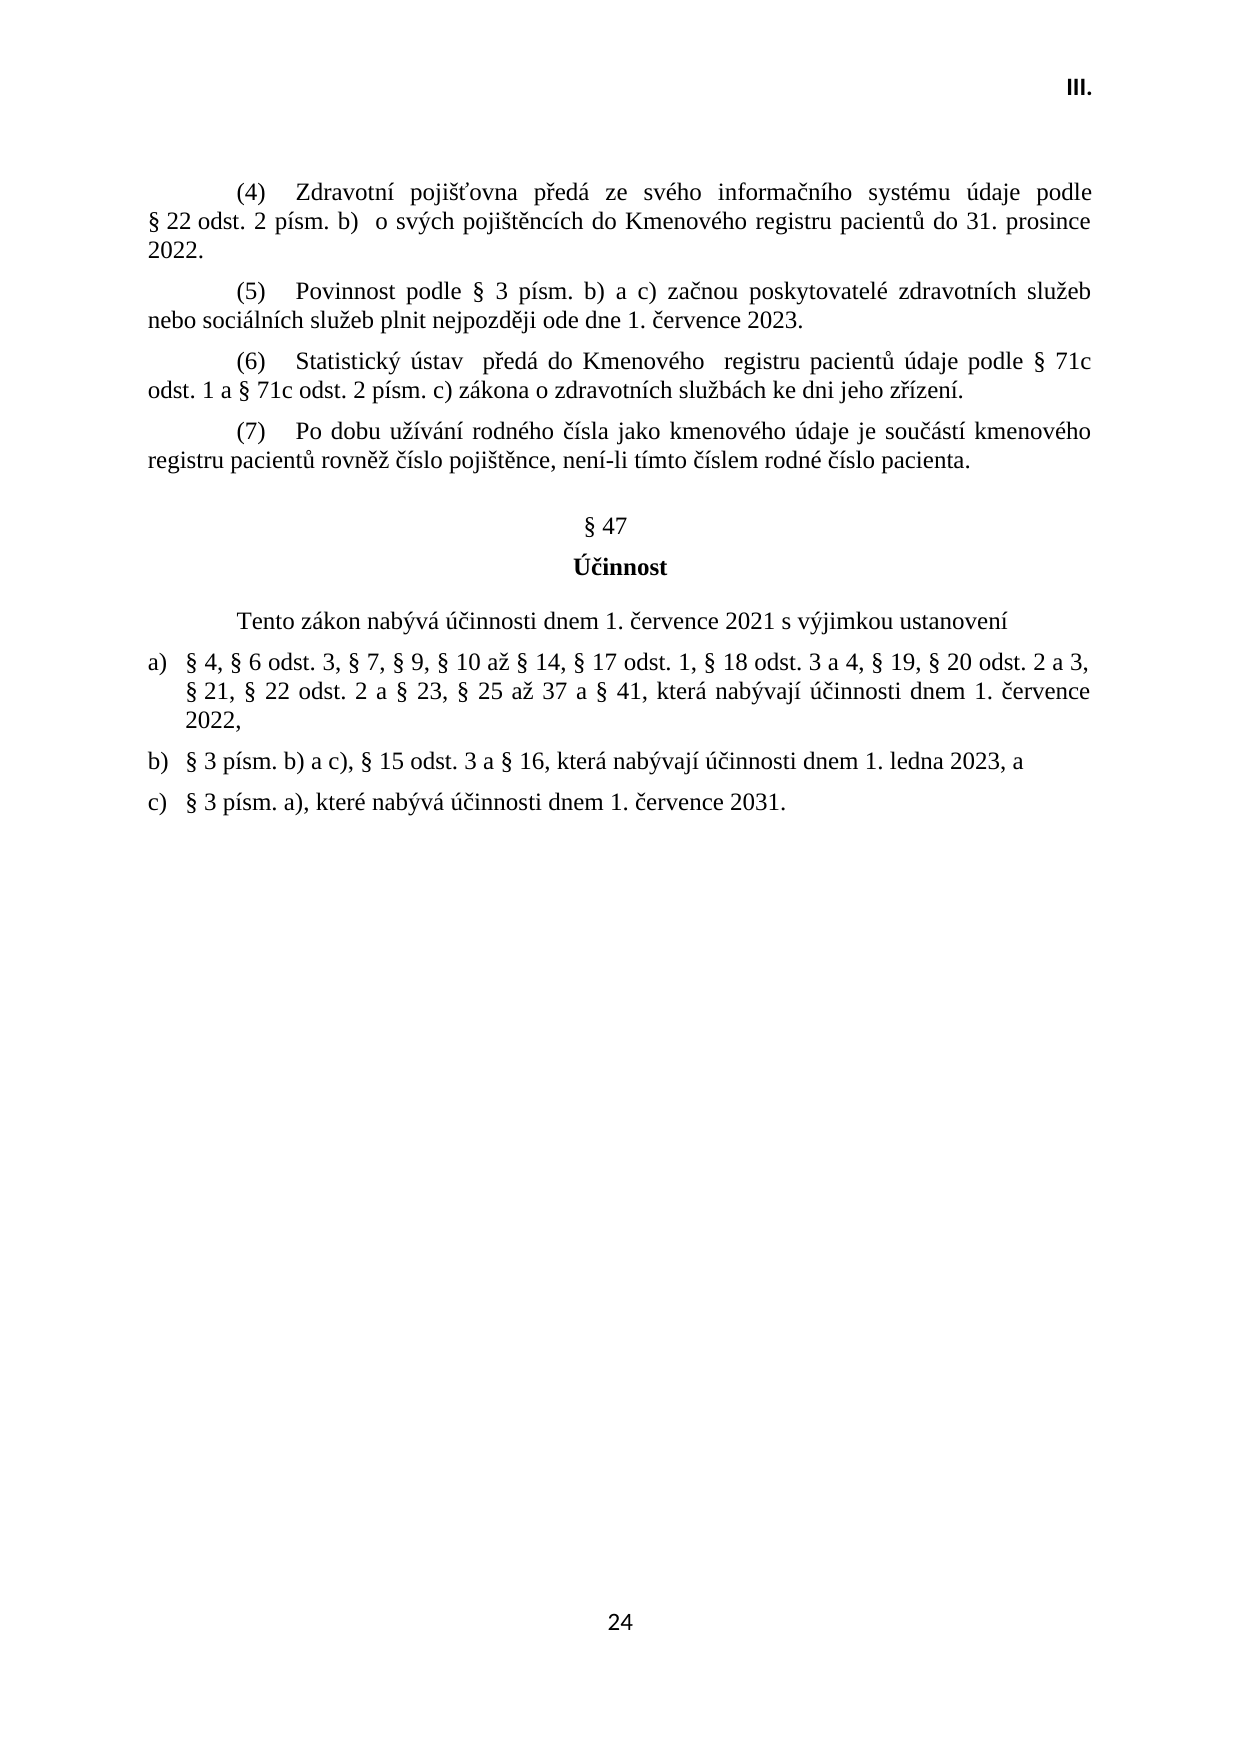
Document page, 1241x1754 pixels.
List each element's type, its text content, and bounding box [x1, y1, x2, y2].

list Po dobu užívání rodného čísla jako kmenového údaje je součástí kmenového registru pacientů rovněž číslo pojištěnce, není-li tímto číslem rodné číslo pacienta. [148, 416, 1092, 473]
list Povinnost podle § 3 písm. b) a c) začnou poskytovatelé zdravotních služeb nebo sociálních služeb plnit nejpozději ode dne 1. července 2023. [148, 276, 1092, 333]
text § 3 písm. a), které nabývá účinnosti dnem 1. července 2031. [148, 787, 1092, 816]
text Účinnost [148, 552, 1092, 581]
list Statistický ústav předá do Kmenového registru pacientů údaje podle § 71c odst. 1 a § 71c odst. 2 písm. c) zákona o zdravotních službách ke dni jeho zřízení. [148, 346, 1092, 403]
text Tento zákon nabývá účinnosti dnem 1. července 2021 s výjimkou ustanovení [148, 606, 1092, 635]
text § 3 písm. b) a c), § 15 odst. 3 a § 16, která nabývají účinnosti dnem 1. ledna 2023, a [148, 746, 1092, 775]
list Zdravotní pojišťovna předá ze svého informačního systému údaje podle § 22 odst. 2 písm. b) o svých pojištěncích do Kmenového registru pacientů do 31. prosince 2022. [148, 177, 1092, 263]
text § 4, § 6 odst. 3, § 7, § 9, § 10 až § 14, § 17 odst. 1, § 18 odst. 3 a 4, § 19, § 20 odst. 2 a 3, § 21, § 22 odst. 2 a § 23, § 25 až 37 a § 41, která nabývají účinnosti dnem 1. července 2022, [148, 647, 1092, 733]
